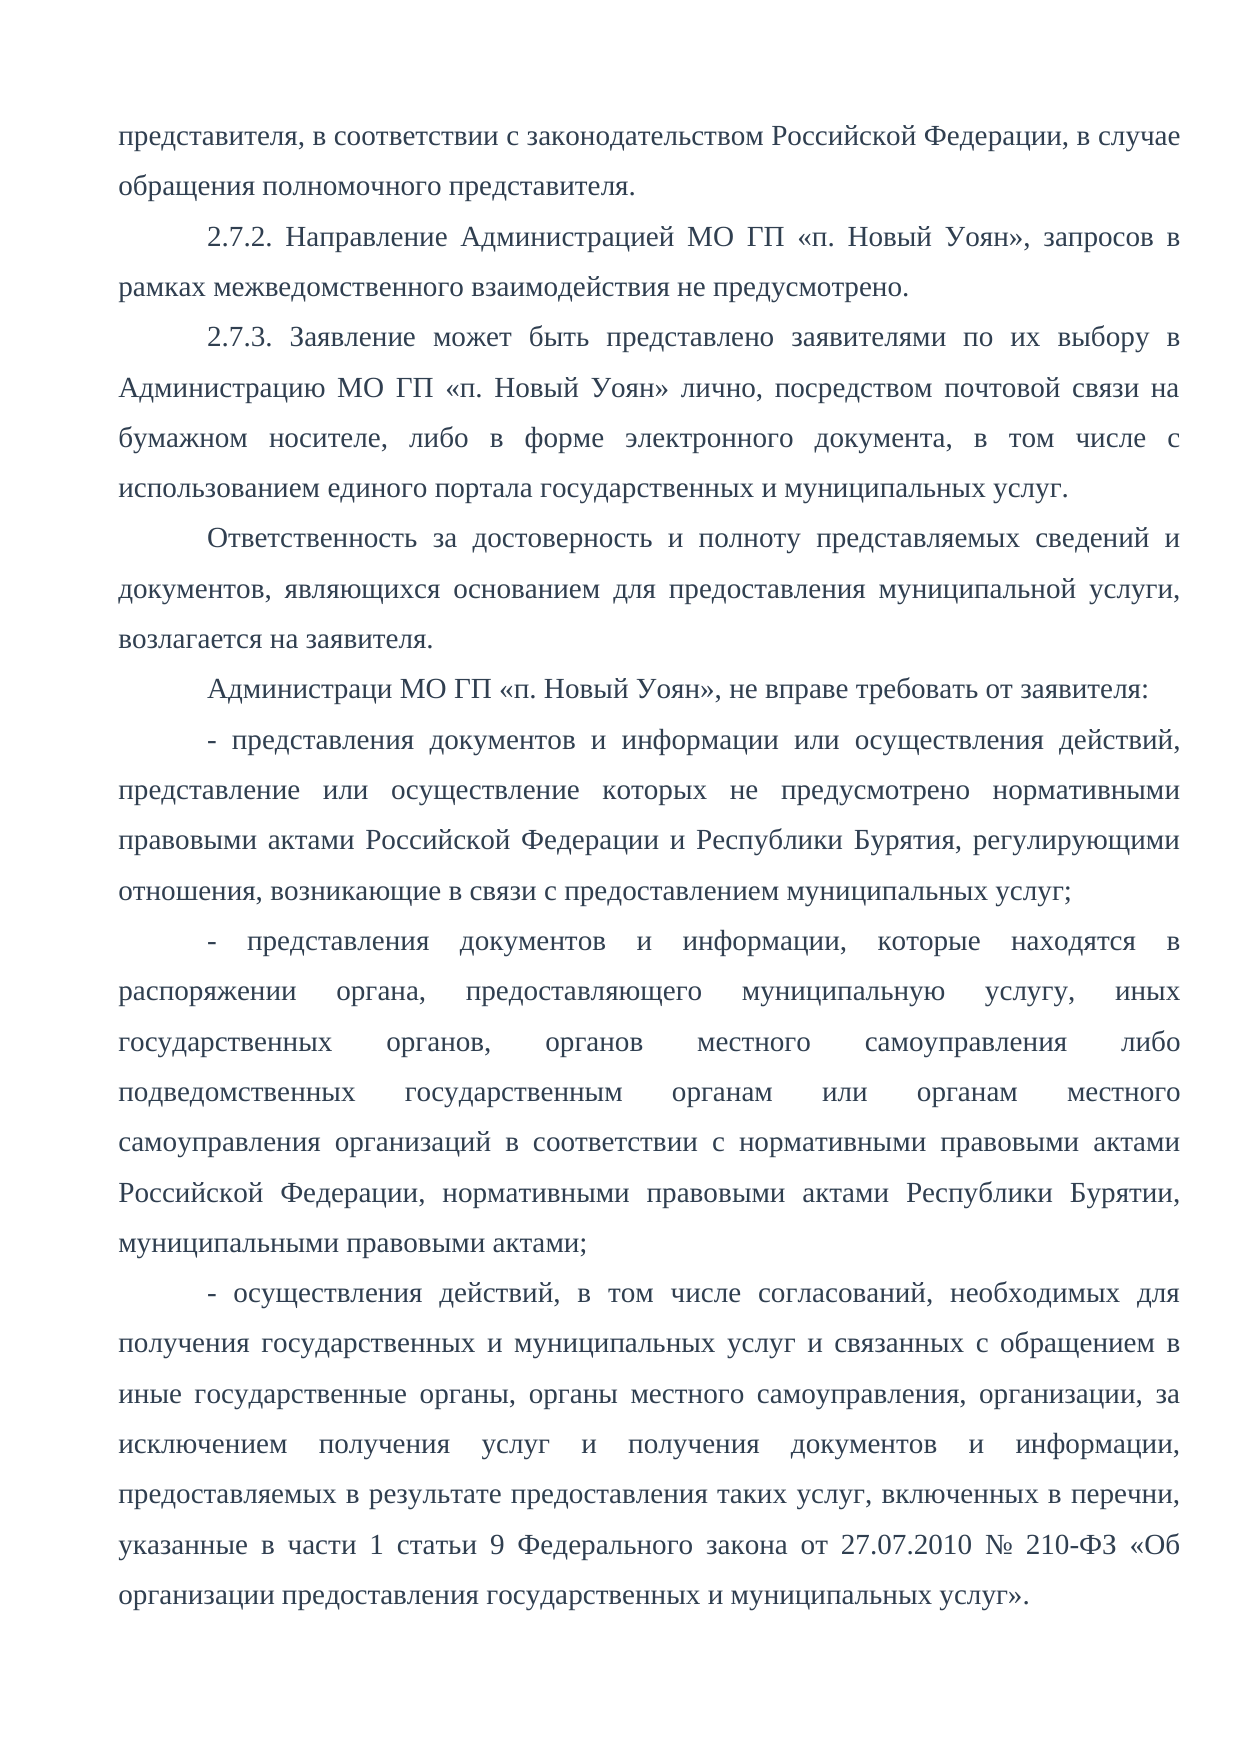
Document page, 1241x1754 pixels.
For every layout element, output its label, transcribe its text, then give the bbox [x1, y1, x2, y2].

text - осуществления действий, в том числе согласований, необходимых для получения государственных и муниципальных услуг и связанных с обращением в иные государственные органы, органы местного самоуправления, организации, за исключением получения услуг и получения документов и информации, предоставляемых в результате предоставления таких услуг, включенных в перечни, указанные в части 1 статьи 9 Федерального закона от 27.07.2010 № 210-ФЗ «Об организации предоставления государственных и муниципальных услуг». [118, 1275, 1181, 1611]
text 2.7.3. Заявление может быть представлено заявителями по их выбору в Администрацию МО ГП «п. Новый Уоян» лично, посредством почтовой связи на бумажном носителе, либо в форме электронного документа, в том числе с использованием единого портала государственных и муниципальных услуг. [118, 319, 1181, 504]
text Ответственность за достоверность и полноту представляемых сведений и документов, являющихся основанием для предоставления муниципальной услуги, возлагается на заявителя. [118, 521, 1181, 655]
text - представления документов и информации, которые находятся в распоряжении органа, предоставляющего муниципальную услугу, иных государственных органов, органов местного самоуправления либо подведомственных государственным органам или органам местного самоуправления организаций в соответствии с нормативными правовыми актами Российской Федерации, нормативными правовыми актами Республики Бурятии, муниципальными правовыми актами; [118, 923, 1181, 1258]
text - представления документов и информации или осуществления действий, представление или осуществление которых не предусмотрено нормативными правовыми актами Российской Федерации и Республики Бурятия, регулирующими отношения, возникающие в связи с предоставлением муниципальных услуг; [118, 722, 1181, 906]
text 2.7.2. Направление Администрацией МО ГП «п. Новый Уоян», запросов в рамках межведомственного взаимодействия не предусмотрено. [118, 219, 1181, 303]
text Администраци МО ГП «п. Новый Уоян», не вправе требовать от заявителя: [118, 672, 1181, 705]
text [118, 118, 1181, 202]
